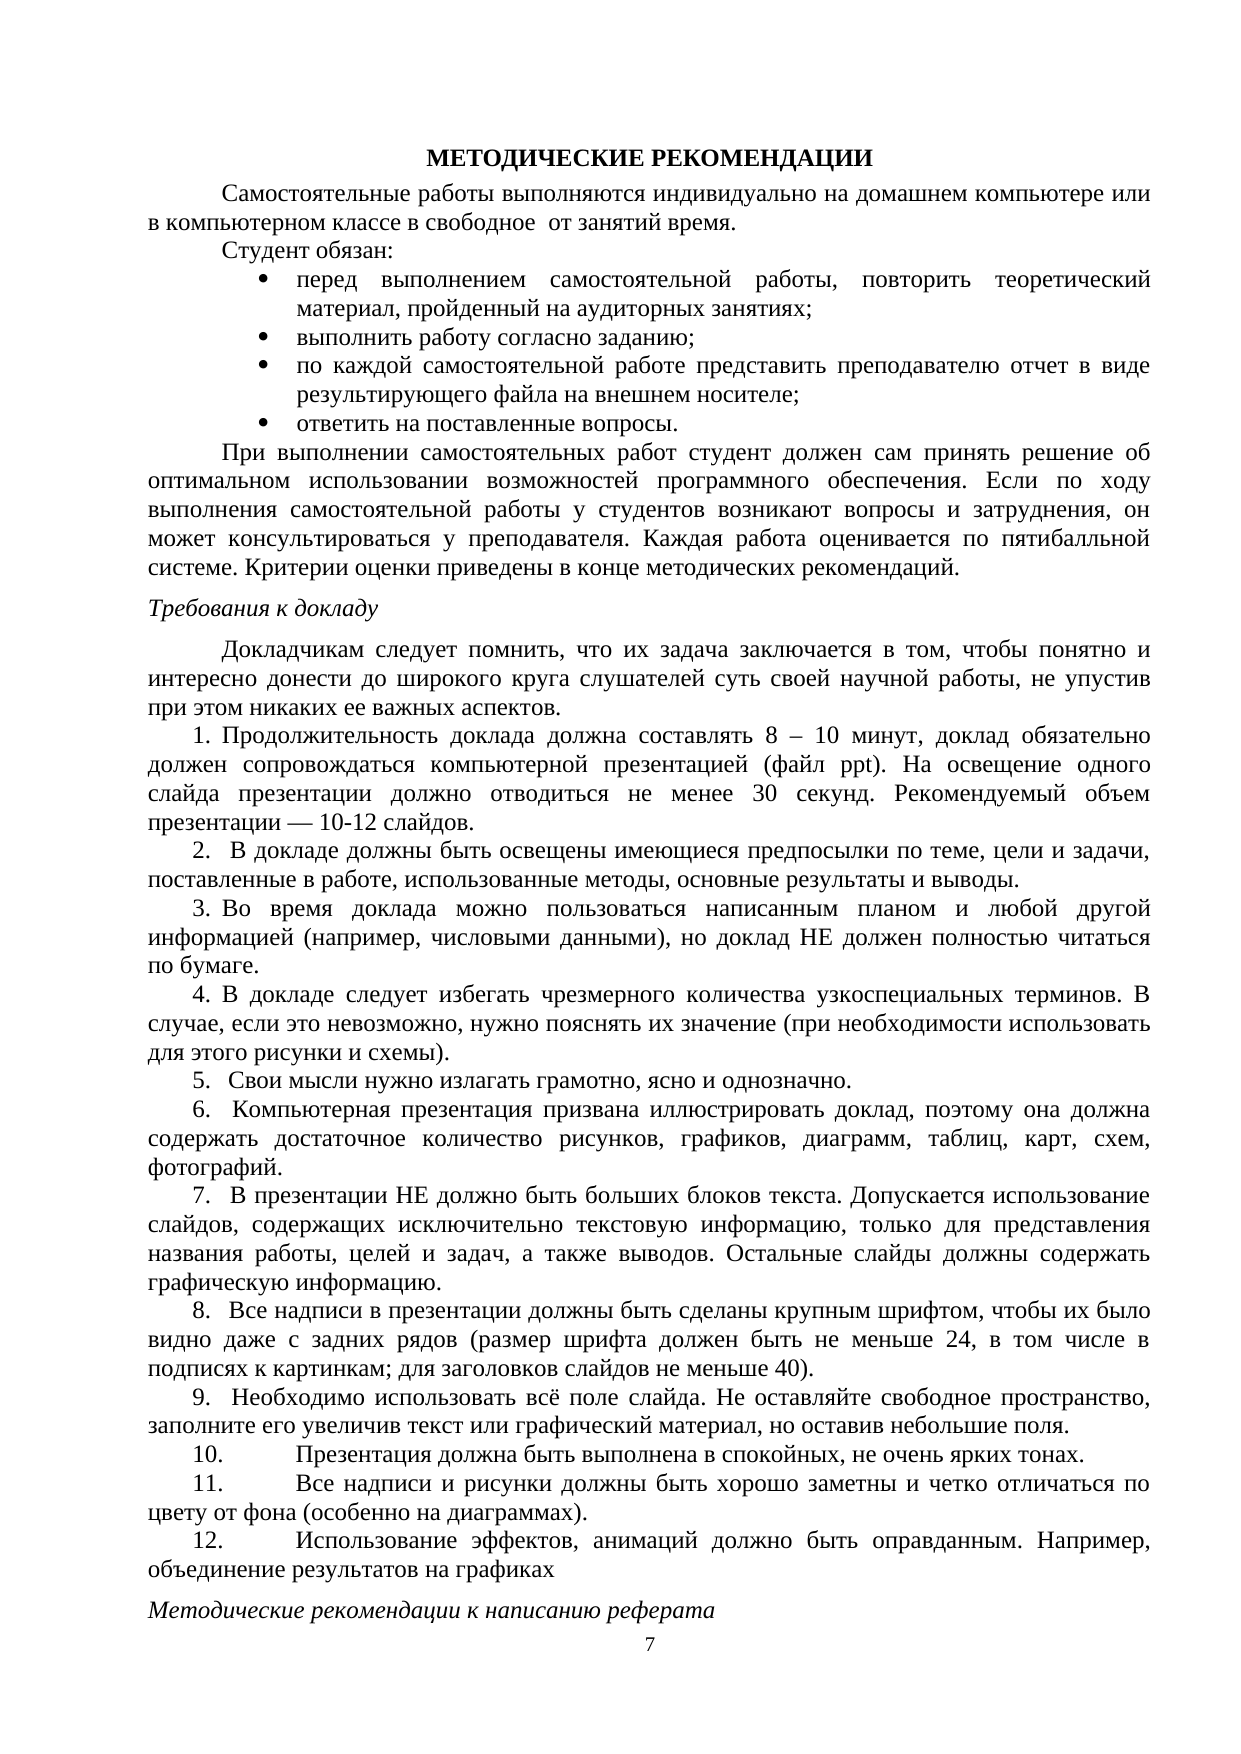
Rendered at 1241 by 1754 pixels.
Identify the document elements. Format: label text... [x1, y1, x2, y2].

text Самостоятельные работы выполняются индивидуально на домашнем компьютере или в компьютерном классе в свободное от занятий время. [148, 178, 1152, 236]
text Методические рекомендации к написанию реферата [148, 1596, 1152, 1624]
text Требования к докладу [148, 593, 1152, 622]
list ответить на поставленные вопросы. [259, 408, 1152, 437]
text Студент обязан: [148, 236, 1152, 264]
list выполнить работу согласно заданию; [259, 322, 1152, 351]
list Все надписи в презентации должны быть сделаны крупным шрифтом, чтобы их было видно даже с задних рядов (размер шрифта должен быть не меньше 24, в том числе в подписях к картинкам; для заголовков слайдов не меньше 40). [148, 1296, 1152, 1382]
list В презентации НЕ должно быть больших блоков текста. Допускается использование слайдов, содержащих исключительно текстовую информацию, только для представления названия работы, целей и задач, а также выводов. Остальные слайды должны содержать графическую информацию. [148, 1181, 1152, 1296]
list Свои мысли нужно излагать грамотно, ясно и однозначно. [148, 1066, 1152, 1094]
text При выполнении самостоятельных работ студент должен сам принять решение об оптимальном использовании возможностей программного обеспечения. Если по ходу выполнения самостоятельной работы у студентов возникают вопросы и затруднения, он может консультироваться у преподавателя. Каждая работа оценивается по пятибалльной системе. Критерии оценки приведены в конце методических рекомендаций. [148, 437, 1152, 581]
list перед выполнением самостоятельной работы, повторить теоретический материал, пройденный на аудиторных занятиях; [259, 264, 1152, 322]
list Все надписи и рисунки должны быть хорошо заметны и четко отличаться по цвету от фона (особенно на диаграммах). [148, 1468, 1152, 1526]
list Во время доклада можно пользоваться написанным планом и любой другой информацией (например, числовыми данными), но доклад НЕ должен полностью читаться по бумаге. [148, 893, 1152, 979]
list Продолжительность доклада должна составлять 8 – 10 минут, доклад обязательно должен сопровождаться компьютерной презентацией (файл ppt). На освещение одного слайда презентации должно отводиться не менее 30 секунд. Рекомендуемый объем презентации — 10-12 слайдов. [148, 721, 1152, 836]
list по каждой самостоятельной работе представить преподавателю отчет в виде результирующего файла на внешнем носителе; [259, 351, 1152, 408]
text Докладчикам следует помнить, что их задача заключается в том, чтобы понятно и интересно донести до широкого круга слушателей суть своей научной работы, не упустив при этом никаких ее важных аспектов. [148, 634, 1152, 721]
list Необходимо использовать всё поле слайда. Не оставляйте свободное пространство, заполните его увеличив текст или графический материал, но оставив небольшие поля. [148, 1382, 1152, 1439]
list В докладе следует избегать чрезмерного количества узкоспециальных терминов. В случае, если это невозможно, нужно пояснять их значение (при необходимости использовать для этого рисунки и схемы). [148, 979, 1152, 1066]
list Компьютерная презентация призвана иллюстрировать доклад, поэтому она должна содержать достаточное количество рисунков, графиков, диаграмм, таблиц, карт, схем, фотографий. [148, 1094, 1152, 1181]
title МЕТОДИЧЕСКИЕ РЕКОМЕНДАЦИИ [148, 143, 1152, 172]
list Презентация должна быть выполнена в спокойных, не очень ярких тонах. [148, 1439, 1152, 1468]
list Использование эффектов, анимаций должно быть оправданным. Например, объединение результатов на графиках [148, 1526, 1152, 1583]
list В докладе должны быть освещены имеющиеся предпосылки по теме, цели и задачи, поставленные в работе, использованные методы, основные результаты и выводы. [148, 836, 1152, 893]
